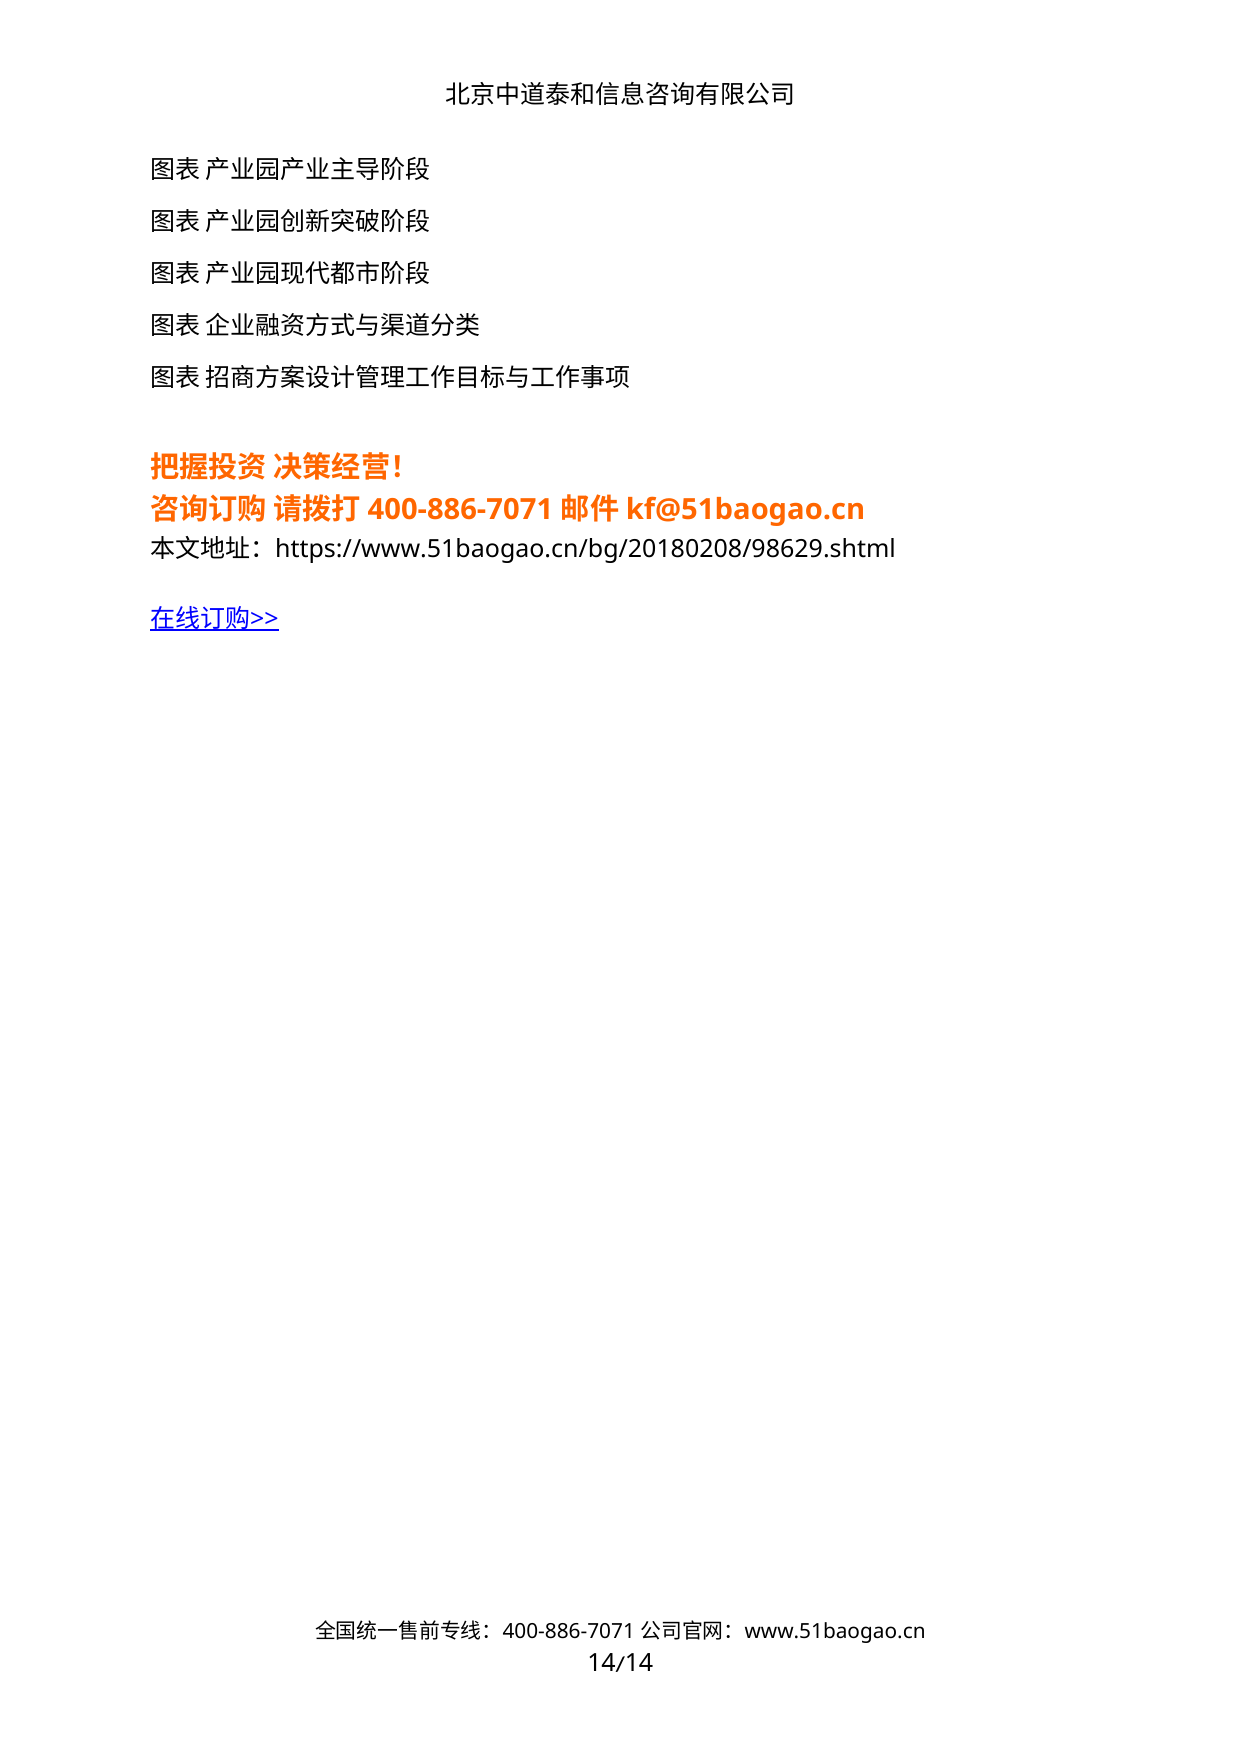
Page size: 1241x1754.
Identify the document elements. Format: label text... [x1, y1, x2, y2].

text 把握投资 决策经营！咨询订购 请拨打 400-886-7071 邮件 kf@51baogao.cn本文地址：https://www.51baogao.cn/bg/20180208/98629.shtml [150, 409, 1090, 564]
text 在线订购>> [150, 564, 1090, 635]
text 图表 产业园产业主导阶段 [150, 150, 1090, 186]
text 图表 招商方案设计管理工作目标与工作事项 [150, 357, 1090, 394]
text 图表 企业融资方式与渠道分类 [150, 306, 1090, 342]
text 图表 产业园现代都市阶段 [150, 254, 1090, 290]
text 图表 产业园创新突破阶段 [150, 202, 1090, 238]
